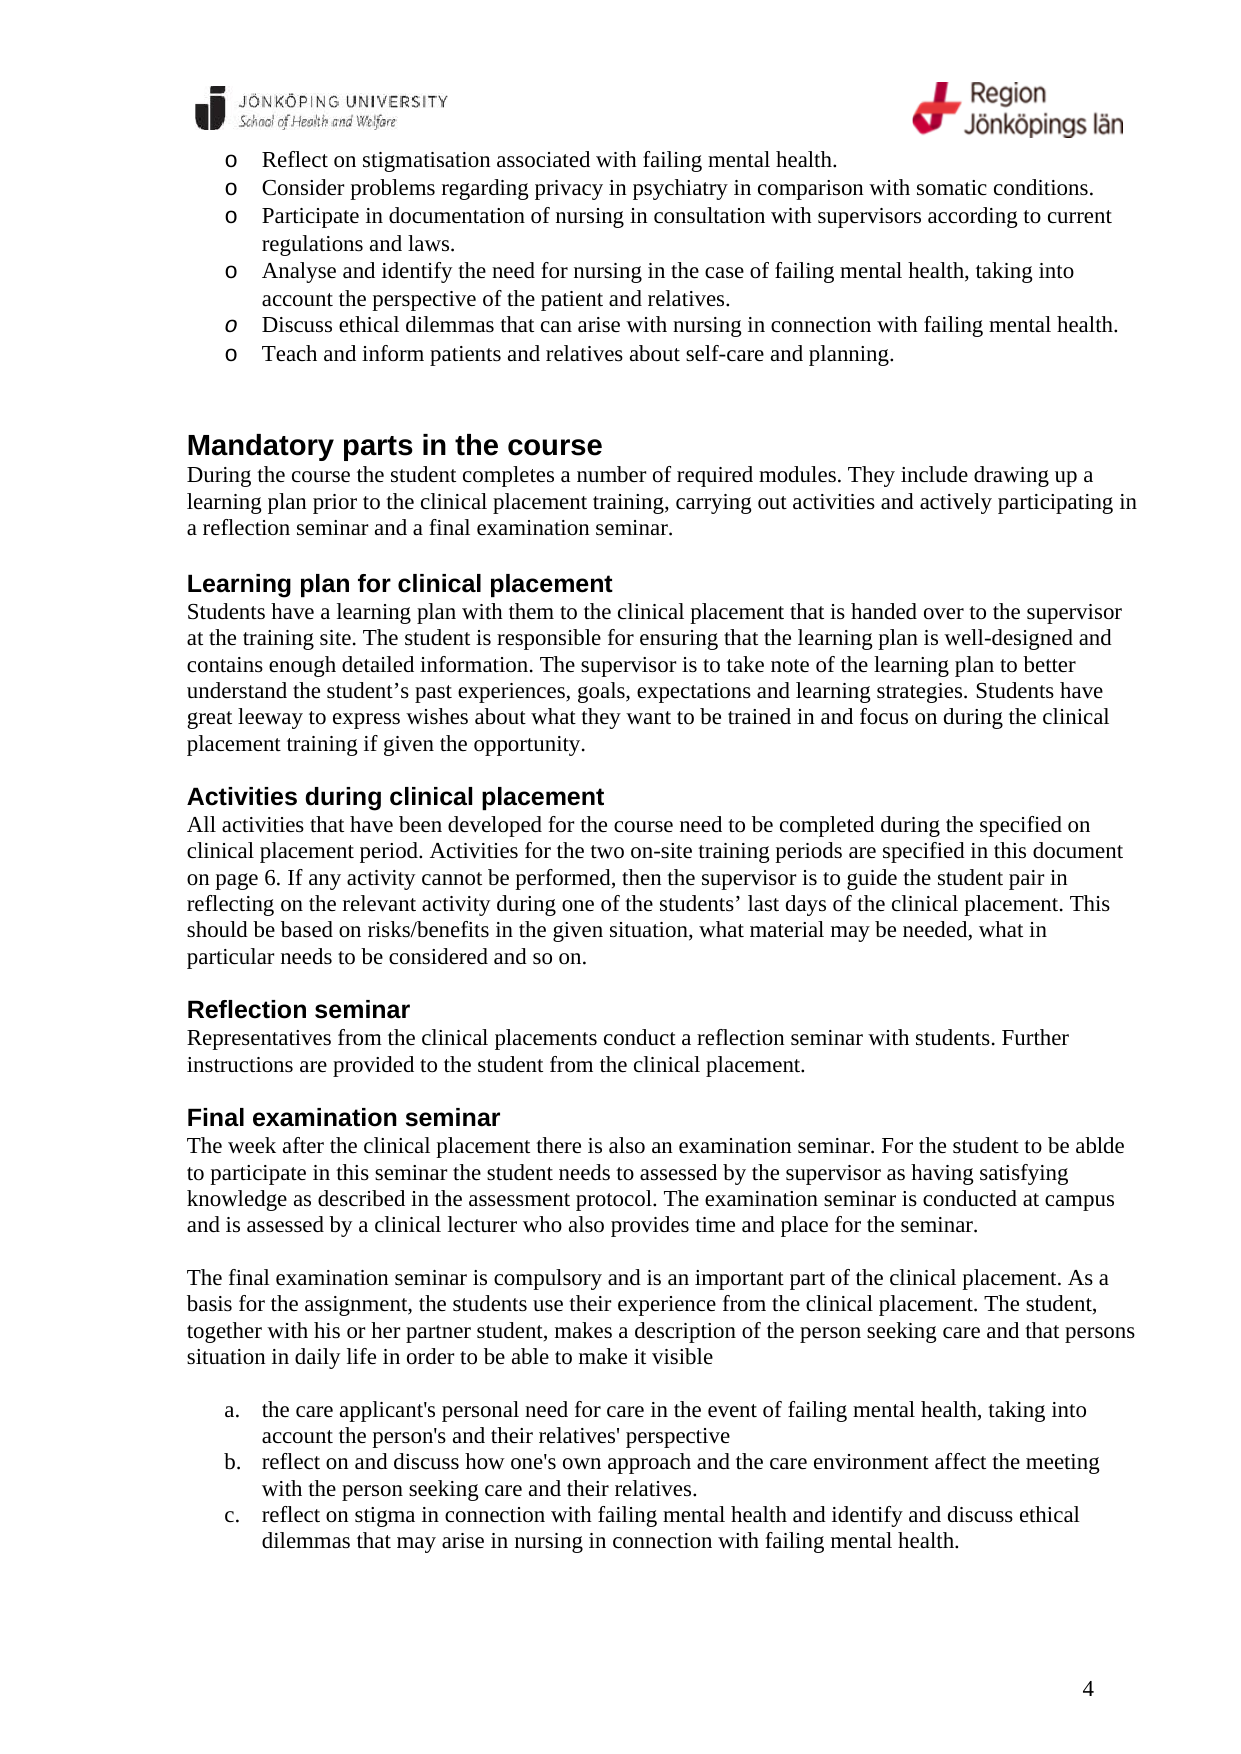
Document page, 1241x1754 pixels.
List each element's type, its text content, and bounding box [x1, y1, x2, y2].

text Students have a learning plan with them to the clinical placement that is handed over to the supervisor at the training site. The student is responsible for ensuring that the learning plan is well-designed and contains enough detailed information. The supervisor is to take note of the learning plan to better understand the student’s past experiences, goals, expectations and learning strategies. Students have great leeway to express wishes about what they want to be trained in and focus on during the clinical placement training if given the opportunity. [187, 598, 1138, 756]
list Discuss ethical dilemmas that can arise with nursing in connection with failing mental health. [224, 311, 1138, 340]
text The final examination seminar is compulsory and is an important part of the clinical placement. As a basis for the assignment, the students use their experience from the clinical placement. The student, together with his or her partner student, makes a description of the person seeking care and that persons situation in daily life in order to be able to make it visible [187, 1264, 1138, 1369]
subtitle Activities during clinical placement [187, 782, 1138, 811]
text During the course the student completes a number of required modules. They include drawing up a learning plan prior to the clinical placement training, carrying out activities and actively participating in a reflection seminar and a final examination seminar. [187, 461, 1138, 540]
subtitle Reflection seminar [187, 996, 1138, 1024]
text All activities that have been developed for the course need to be completed during the specified on clinical placement period. Activities for the two on-site training periods are specified in this document on page 6. If any activity cannot be performed, then the supervisor is to guide the student pair in reflecting on the relevant activity during one of the students’ last days of the clinical placement. This should be based on risks/benefits in the given situation, what material may be needed, what in particular needs to be considered and so on. [187, 811, 1138, 969]
list reflect on stigma in connection with failing mental health and identify and discuss ethical dilemmas that may arise in nursing in connection with failing mental health. [224, 1501, 1138, 1554]
picture [195, 86, 448, 130]
picture [912, 82, 1123, 138]
list Teach and inform patients and relatives about self-care and planning. [224, 340, 1138, 368]
list Consider problems regarding privacy in psychiatry in comparison with somatic conditions. [224, 174, 1138, 202]
text The week after the clinical placement there is also an examination seminar. For the student to be ablde to participate in this seminar the student needs to assessed by the supervisor as having satisfying knowledge as described in the assessment protocol. The examination seminar is conducted at campus and is assessed by a clinical lecturer who also provides time and place for the seminar. [187, 1132, 1138, 1238]
list reflect on and discuss how one's own approach and the care environment affect the meeting with the person seeking care and their relatives. [224, 1448, 1138, 1501]
subtitle Mandatory parts in the course [187, 428, 1138, 461]
subtitle Learning plan for clinical placement [187, 569, 1138, 598]
subtitle Final examination seminar [187, 1103, 1138, 1132]
list the care applicant's personal need for care in the event of failing mental health, taking into account the person's and their relatives' perspective [224, 1396, 1138, 1448]
text Representatives from the clinical placements conduct a reflection seminar with students. Further instructions are provided to the student from the clinical placement. [187, 1024, 1138, 1077]
list Participate in documentation of nursing in consultation with supervisors according to current regulations and laws. [224, 202, 1138, 257]
list Reflect on stigmatisation associated with failing mental health. [224, 146, 1138, 174]
list Analyse and identify the need for nursing in the case of failing mental health, taking into account the perspective of the patient and relatives. [224, 257, 1138, 311]
